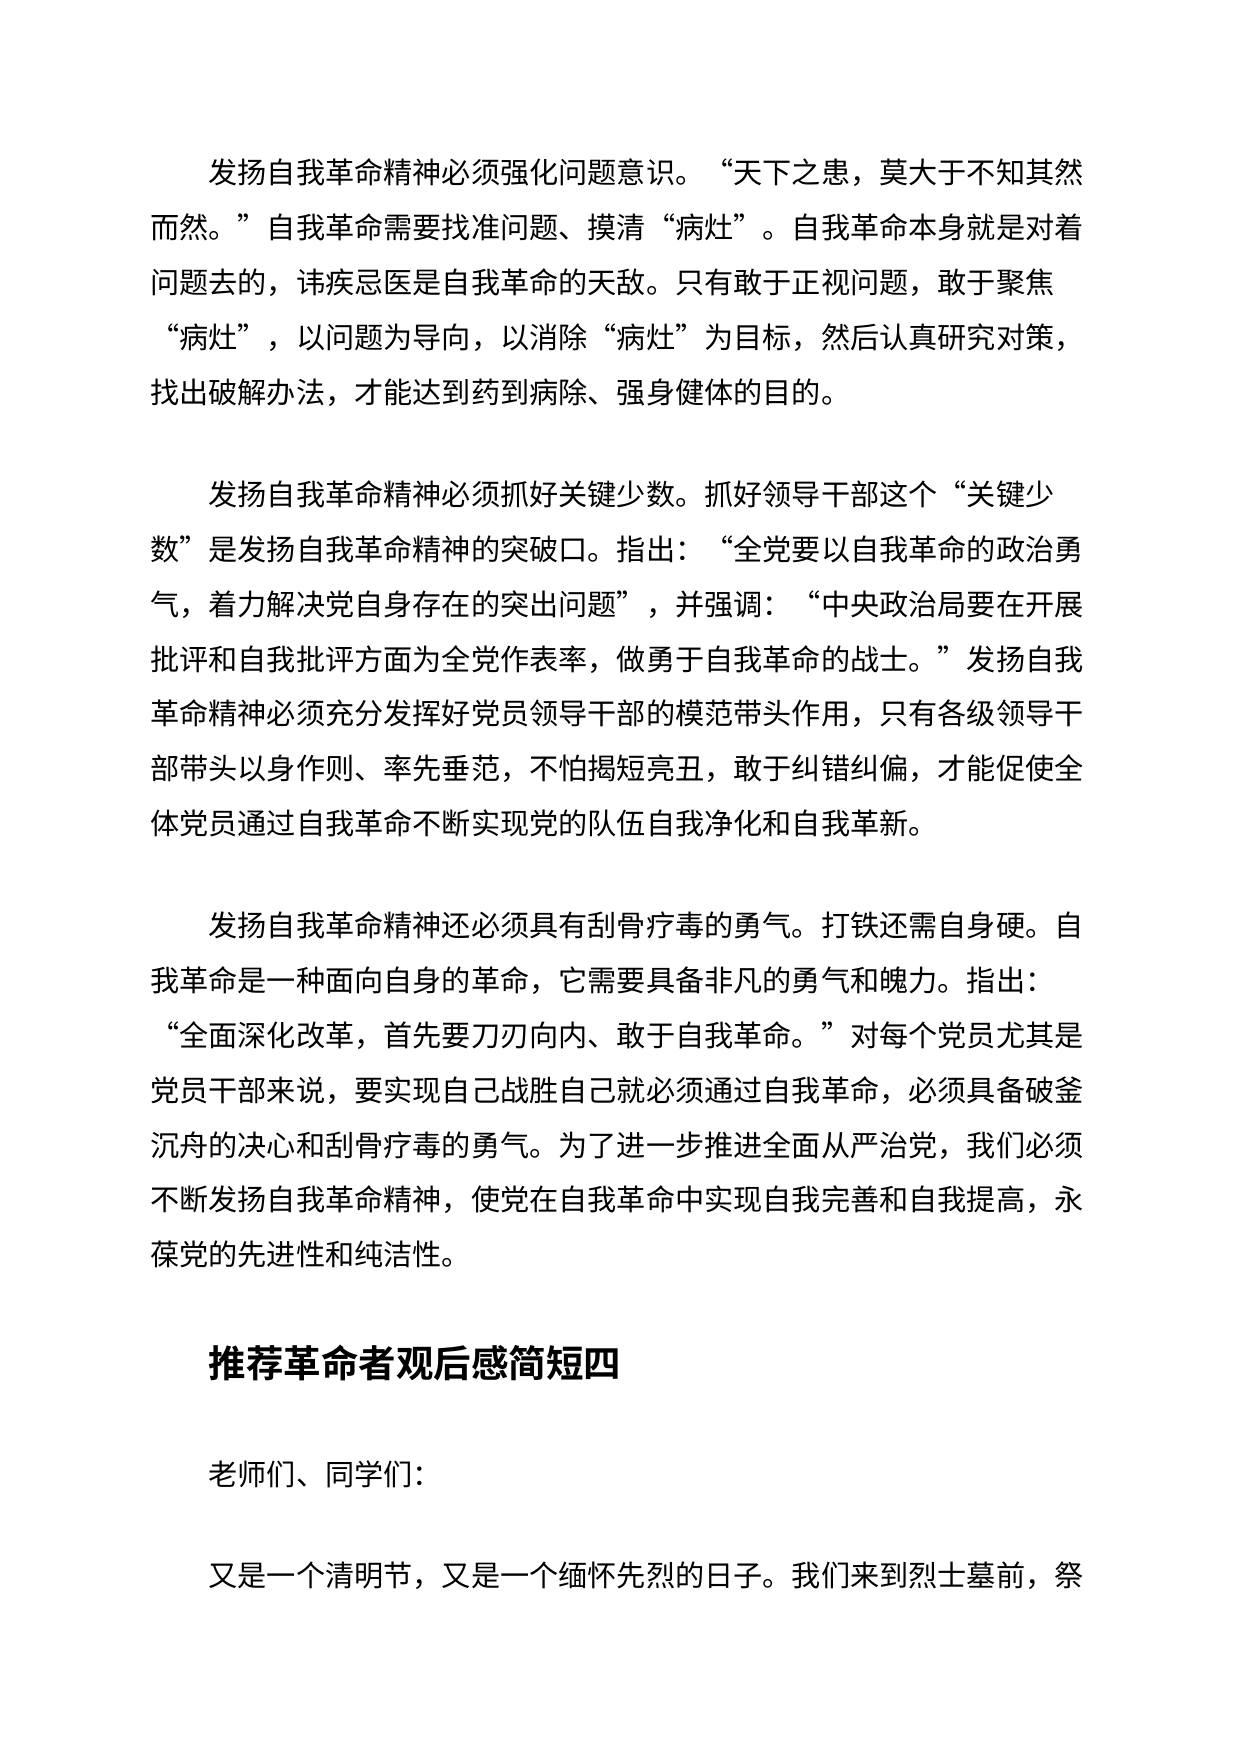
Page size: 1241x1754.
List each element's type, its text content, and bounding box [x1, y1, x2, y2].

text 发扬自我革命精神还必须具有刮骨疗毒的勇气。打铁还需自身硬。自我革命是一种面向自身的革命，它需要具备非凡的勇气和魄力。指出：“全面深化改革，首先要刀刃向内、敢于自我革命。”对每个党员尤其是党员干部来说，要实现自己战胜自己就必须通过自我革命，必须具备破釜沉舟的决心和刮骨疗毒的勇气。为了进一步推进全面从严治党，我们必须不断发扬自我革命精神，使党在自我革命中实现自我完善和自我提高，永葆党的先进性和纯洁性。 [150, 902, 1090, 1274]
text 推荐革命者观后感简短四 [150, 1334, 1090, 1388]
text 发扬自我革命精神必须强化问题意识。“天下之患，莫大于不知其然而然。”自我革命需要找准问题、摸清“病灶”。自我革命本身就是对着问题去的，讳疾忌医是自我革命的天敌。只有敢于正视问题，敢于聚焦“病灶”，以问题为导向，以消除“病灶”为目标，然后认真研究对策，找出破解办法，才能达到药到病除、强身健体的目的。 [150, 150, 1090, 412]
text 发扬自我革命精神必须抓好关键少数。抓好领导干部这个“关键少数”是发扬自我革命精神的突破口。指出：“全党要以自我革命的政治勇气，着力解决党自身存在的突出问题”，并强调：“中央政治局要在开展批评和自我批评方面为全党作表率，做勇于自我革命的战士。”发扬自我革命精神必须充分发挥好党员领导干部的模范带头作用，只有各级领导干部带头以身作则、率先垂范，不怕揭短亮丑，敢于纠错纠偏，才能促使全体党员通过自我革命不断实现党的队伍自我净化和自我革新。 [150, 471, 1090, 843]
text 老师们、同学们： [150, 1451, 1090, 1493]
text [150, 1553, 1090, 1595]
